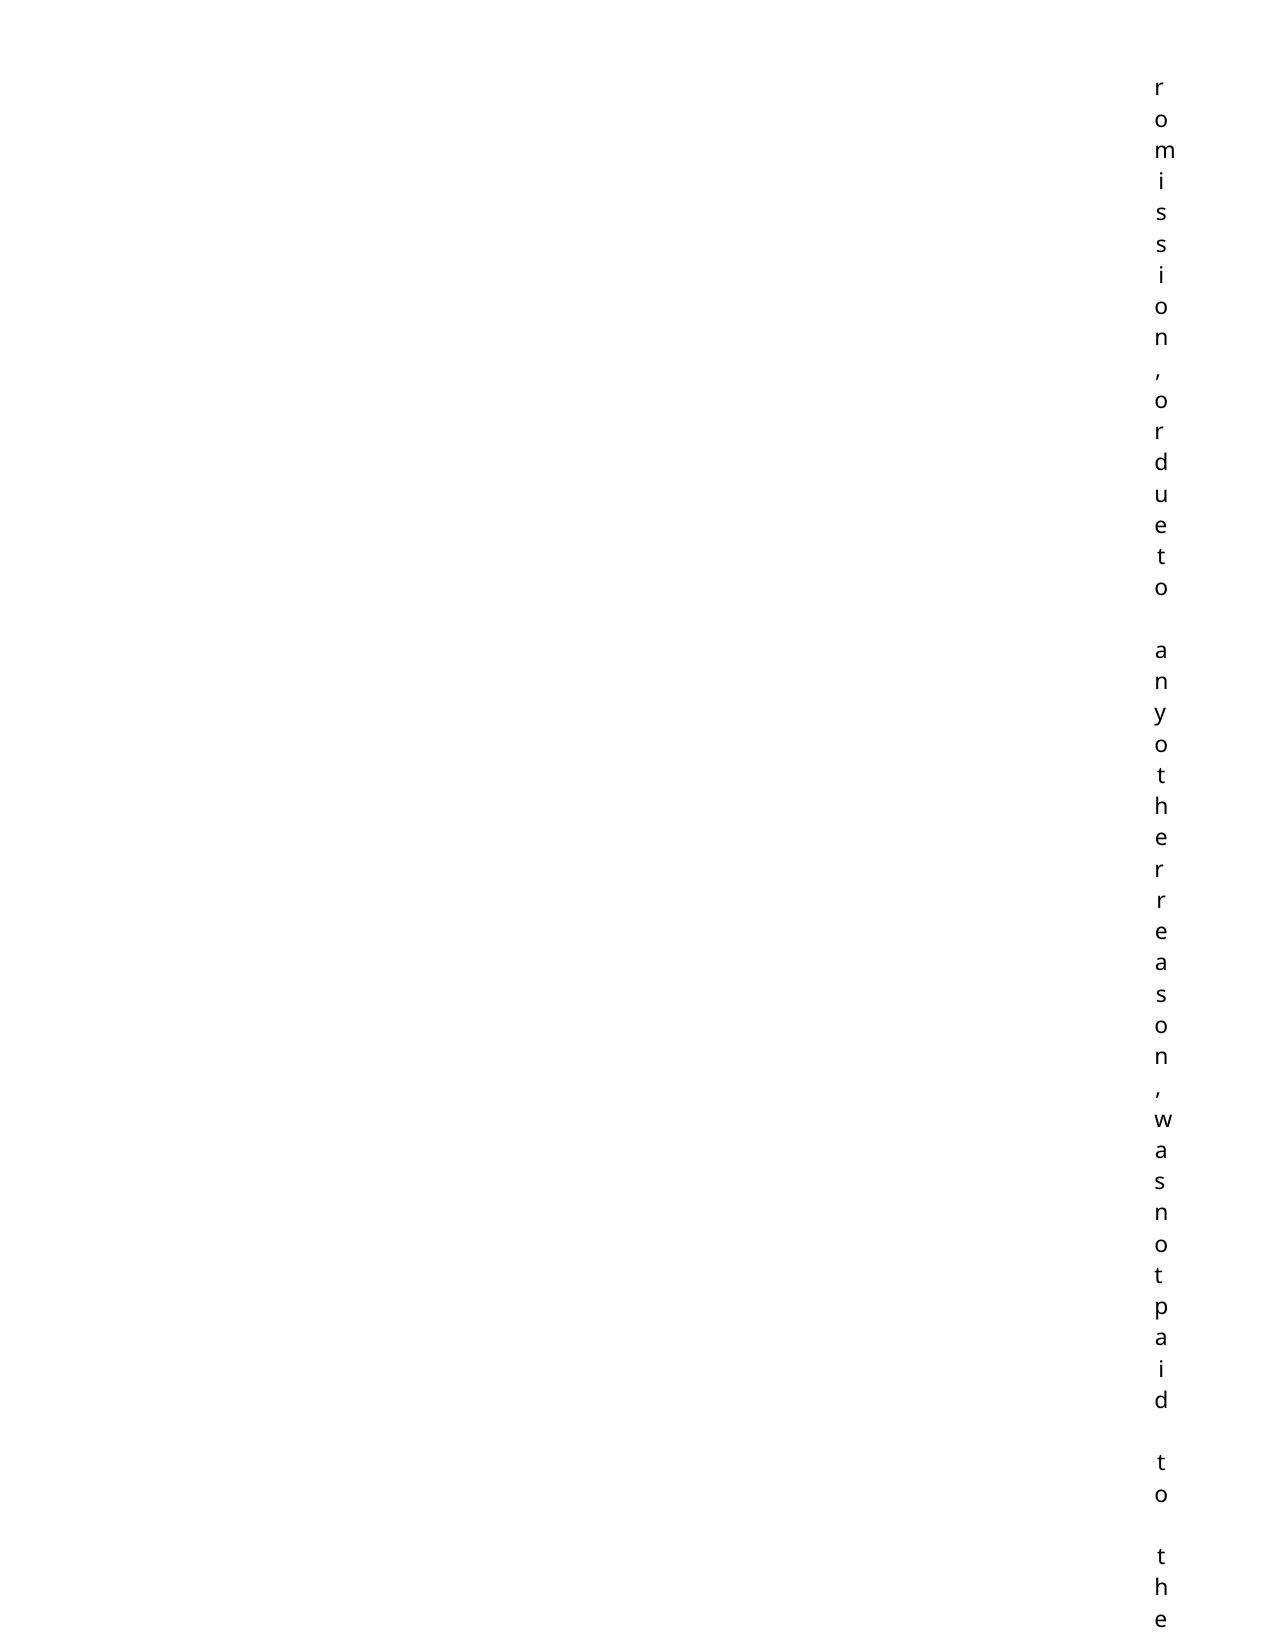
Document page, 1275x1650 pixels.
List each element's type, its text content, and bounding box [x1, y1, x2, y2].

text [1154, 1116, 1168, 1634]
